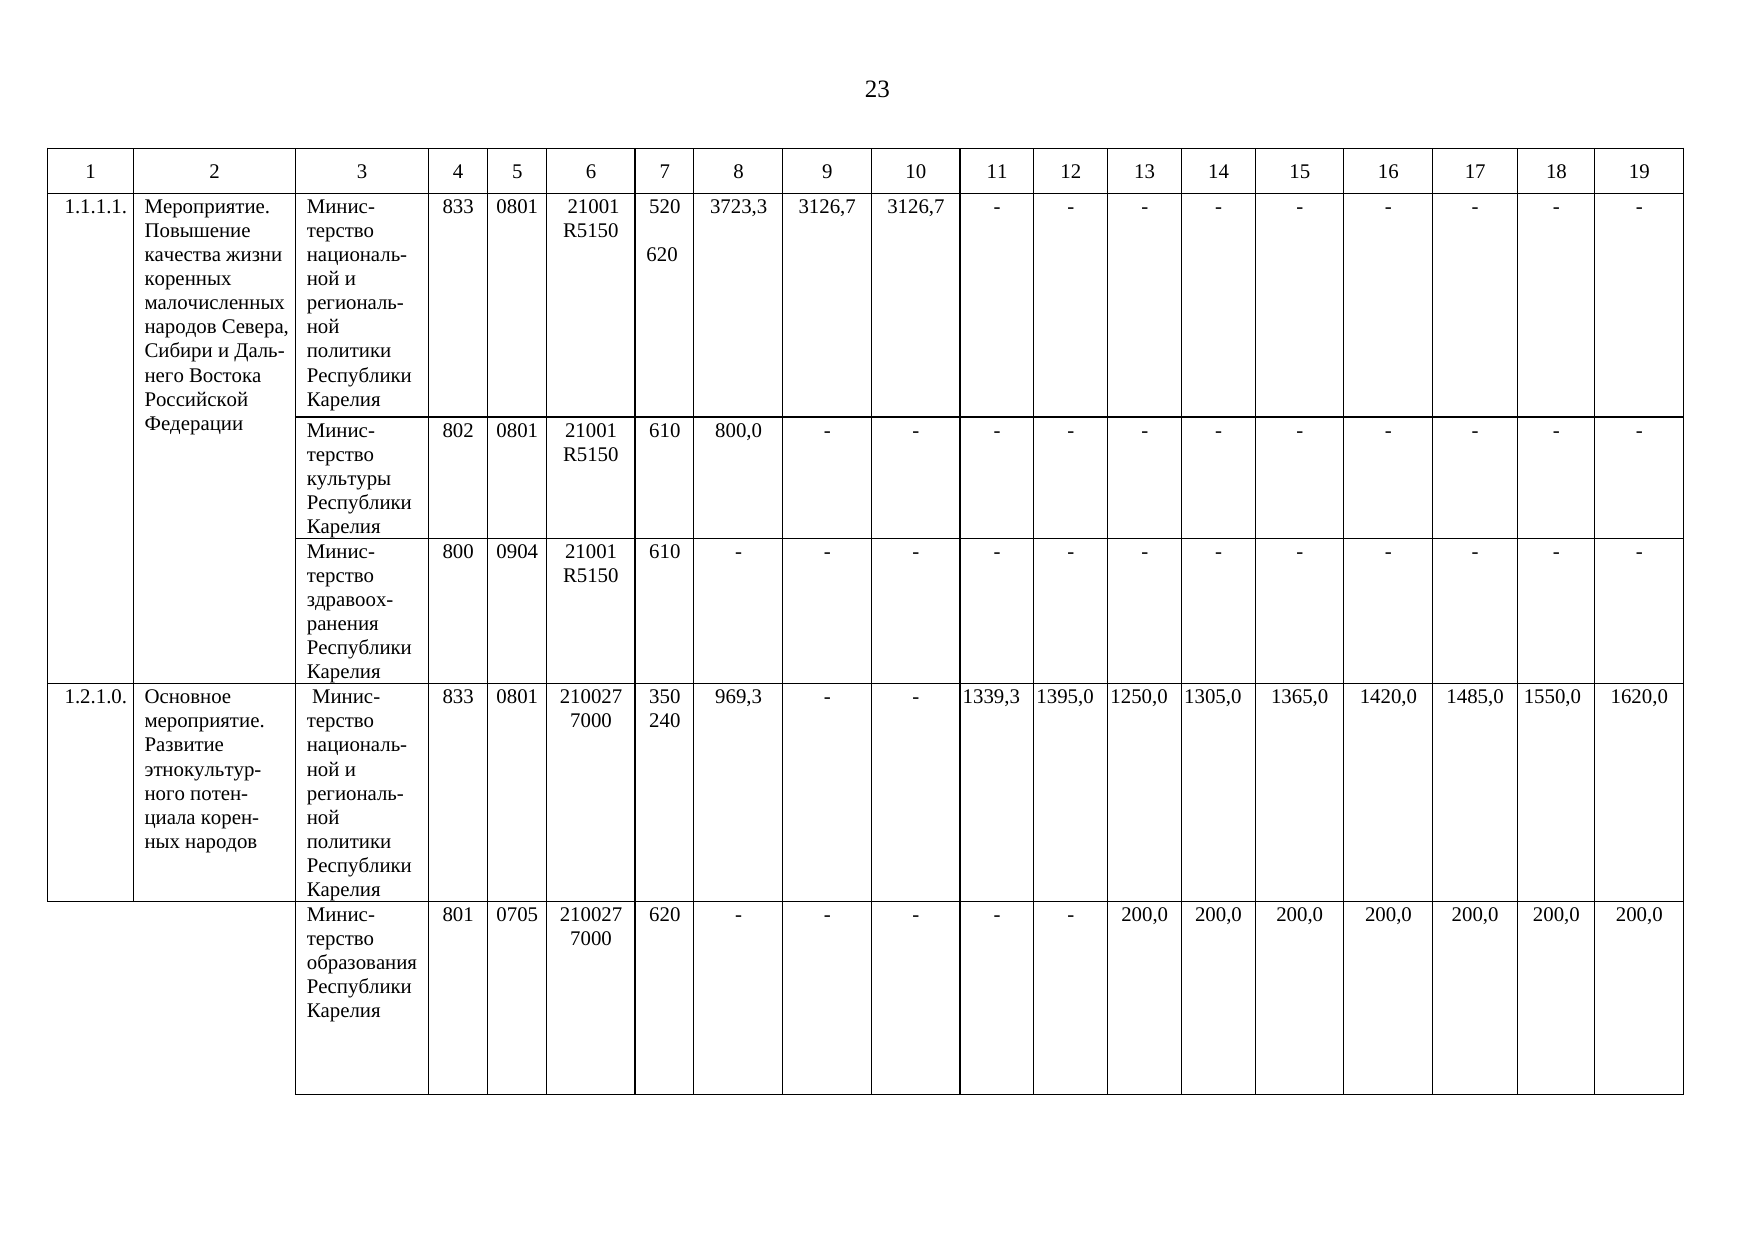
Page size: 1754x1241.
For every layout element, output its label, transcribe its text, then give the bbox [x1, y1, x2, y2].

table_header 7 [636, 149, 693, 193]
table_cell 2100277000 [547, 902, 634, 1094]
table_cell - [1518, 194, 1594, 416]
table_cell 833 [429, 684, 487, 901]
table_cell Минис-терство здравоох-ранения Республики Карелия [296, 539, 428, 683]
table_cell 3126,7 [872, 194, 959, 416]
table_header 1 [48, 149, 133, 193]
table_header 8 [694, 149, 782, 193]
table_cell 21001 R5150 [547, 418, 634, 538]
table_cell 0801 [488, 418, 546, 538]
table_cell - [694, 902, 782, 1094]
table_cell - [1182, 418, 1255, 538]
table_header 3 [296, 149, 428, 193]
table_cell 1305,0 [1182, 684, 1255, 901]
table_header 2 [134, 149, 295, 193]
table_cell - [1256, 418, 1343, 538]
table_cell 833 [429, 194, 487, 416]
table_cell - [783, 418, 871, 538]
table_cell 610 [636, 539, 693, 683]
table_cell - [1182, 194, 1255, 416]
table_cell 620 [636, 902, 693, 1094]
table_cell - [1034, 539, 1107, 683]
table_header 12 [1034, 149, 1107, 193]
table_cell 200,0 [1344, 902, 1432, 1094]
table_cell 1395,0 [1034, 684, 1107, 901]
table_cell 200,0 [1518, 902, 1594, 1094]
table_cell - [872, 684, 959, 901]
table_cell - [1034, 418, 1107, 538]
table_header 9 [783, 149, 871, 193]
table_cell - [1595, 539, 1683, 683]
table_cell - [1433, 418, 1517, 538]
table_cell 800,0 [694, 418, 782, 538]
table_cell 3723,3 [694, 194, 782, 416]
table_cell 1250,0 [1108, 684, 1181, 901]
table_cell - [1518, 418, 1594, 538]
table_cell Минис-терство образования Республики Карелия [296, 902, 428, 1094]
table_header 5 [488, 149, 546, 193]
table_header 18 [1518, 149, 1594, 193]
table_header 16 [1344, 149, 1432, 193]
table_header 10 [872, 149, 959, 193]
table_cell 200,0 [1595, 902, 1683, 1094]
table_header 14 [1182, 149, 1255, 193]
table_cell - [1433, 194, 1517, 416]
table_cell Минис-терство культуры Республики Карелия [296, 418, 428, 538]
table_cell 350 240 [636, 684, 693, 901]
table_cell - [961, 902, 1033, 1094]
table_cell - [1108, 539, 1181, 683]
table_cell 1.2.1.0. [48, 684, 133, 901]
table_header 19 [1595, 149, 1683, 193]
table_cell 802 [429, 418, 487, 538]
table_header 6 [547, 149, 634, 193]
table_cell 2100277000 [547, 684, 634, 901]
table_cell - [783, 539, 871, 683]
table_cell - [872, 902, 959, 1094]
table_cell - [694, 539, 782, 683]
table_cell 3126,7 [783, 194, 871, 416]
table_header 4 [429, 149, 487, 193]
table_cell 801 [429, 902, 487, 1094]
table_cell - [1344, 539, 1432, 683]
table_cell 1485,0 [1433, 684, 1517, 901]
table_cell - [872, 418, 959, 538]
table_cell 1550,0 [1518, 684, 1594, 901]
table_cell 800 [429, 539, 487, 683]
table_cell - [1108, 418, 1181, 538]
table_cell 0904 [488, 539, 546, 683]
table_header 15 [1256, 149, 1343, 193]
table_cell - [1344, 194, 1432, 416]
table_cell - [961, 418, 1033, 538]
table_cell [296, 684, 428, 901]
table_cell 200,0 [1182, 902, 1255, 1094]
table_cell 21001R5150 [547, 194, 634, 416]
table_cell 1420,0 [1344, 684, 1432, 901]
table_cell 1.1.1.1. [48, 194, 133, 683]
table_cell Мероприятие. Повышение качества жизни коренных малочисленных народов Севера, Сибири и Даль-него Востока Российской Федерации [134, 194, 295, 683]
table_cell 1620,0 [1595, 684, 1683, 901]
table_cell - [1108, 194, 1181, 416]
table_cell Основное мероприятие. Развитие этнокультур-ного потен-циала корен-ных народов [134, 684, 295, 901]
table_cell - [1433, 539, 1517, 683]
table_cell - [1518, 539, 1594, 683]
table_header 11 [961, 149, 1033, 193]
table_cell 1365,0 [1256, 684, 1343, 901]
table_cell 21001 R5150 [547, 539, 634, 683]
table_cell - [1595, 194, 1683, 416]
table_cell - [1256, 194, 1343, 416]
table_cell - [961, 194, 1033, 416]
table_cell - [1034, 902, 1107, 1094]
table_cell 610 [636, 418, 693, 538]
table_cell - [1256, 539, 1343, 683]
table_cell - [1595, 418, 1683, 538]
table_cell - [961, 539, 1033, 683]
table_cell 200,0 [1108, 902, 1181, 1094]
table_cell - [783, 684, 871, 901]
table_cell 969,3 [694, 684, 782, 901]
table_cell 0705 [488, 902, 546, 1094]
table_cell 200,0 [1256, 902, 1343, 1094]
table_cell 0801 [488, 194, 546, 416]
table_cell - [1034, 194, 1107, 416]
table_cell - [783, 902, 871, 1094]
table_cell - [1344, 418, 1432, 538]
table_header 17 [1433, 149, 1517, 193]
table_cell 1339,3 [961, 684, 1033, 901]
table_header 13 [1108, 149, 1181, 193]
table_cell 520 620 [636, 194, 693, 416]
table_cell - [872, 539, 959, 683]
table_cell Минис-терство националь-ной и региональ-ной политики Республики Карелия [296, 194, 428, 416]
table_cell 0801 [488, 684, 546, 901]
table_cell - [1182, 539, 1255, 683]
table_cell 200,0 [1433, 902, 1517, 1094]
